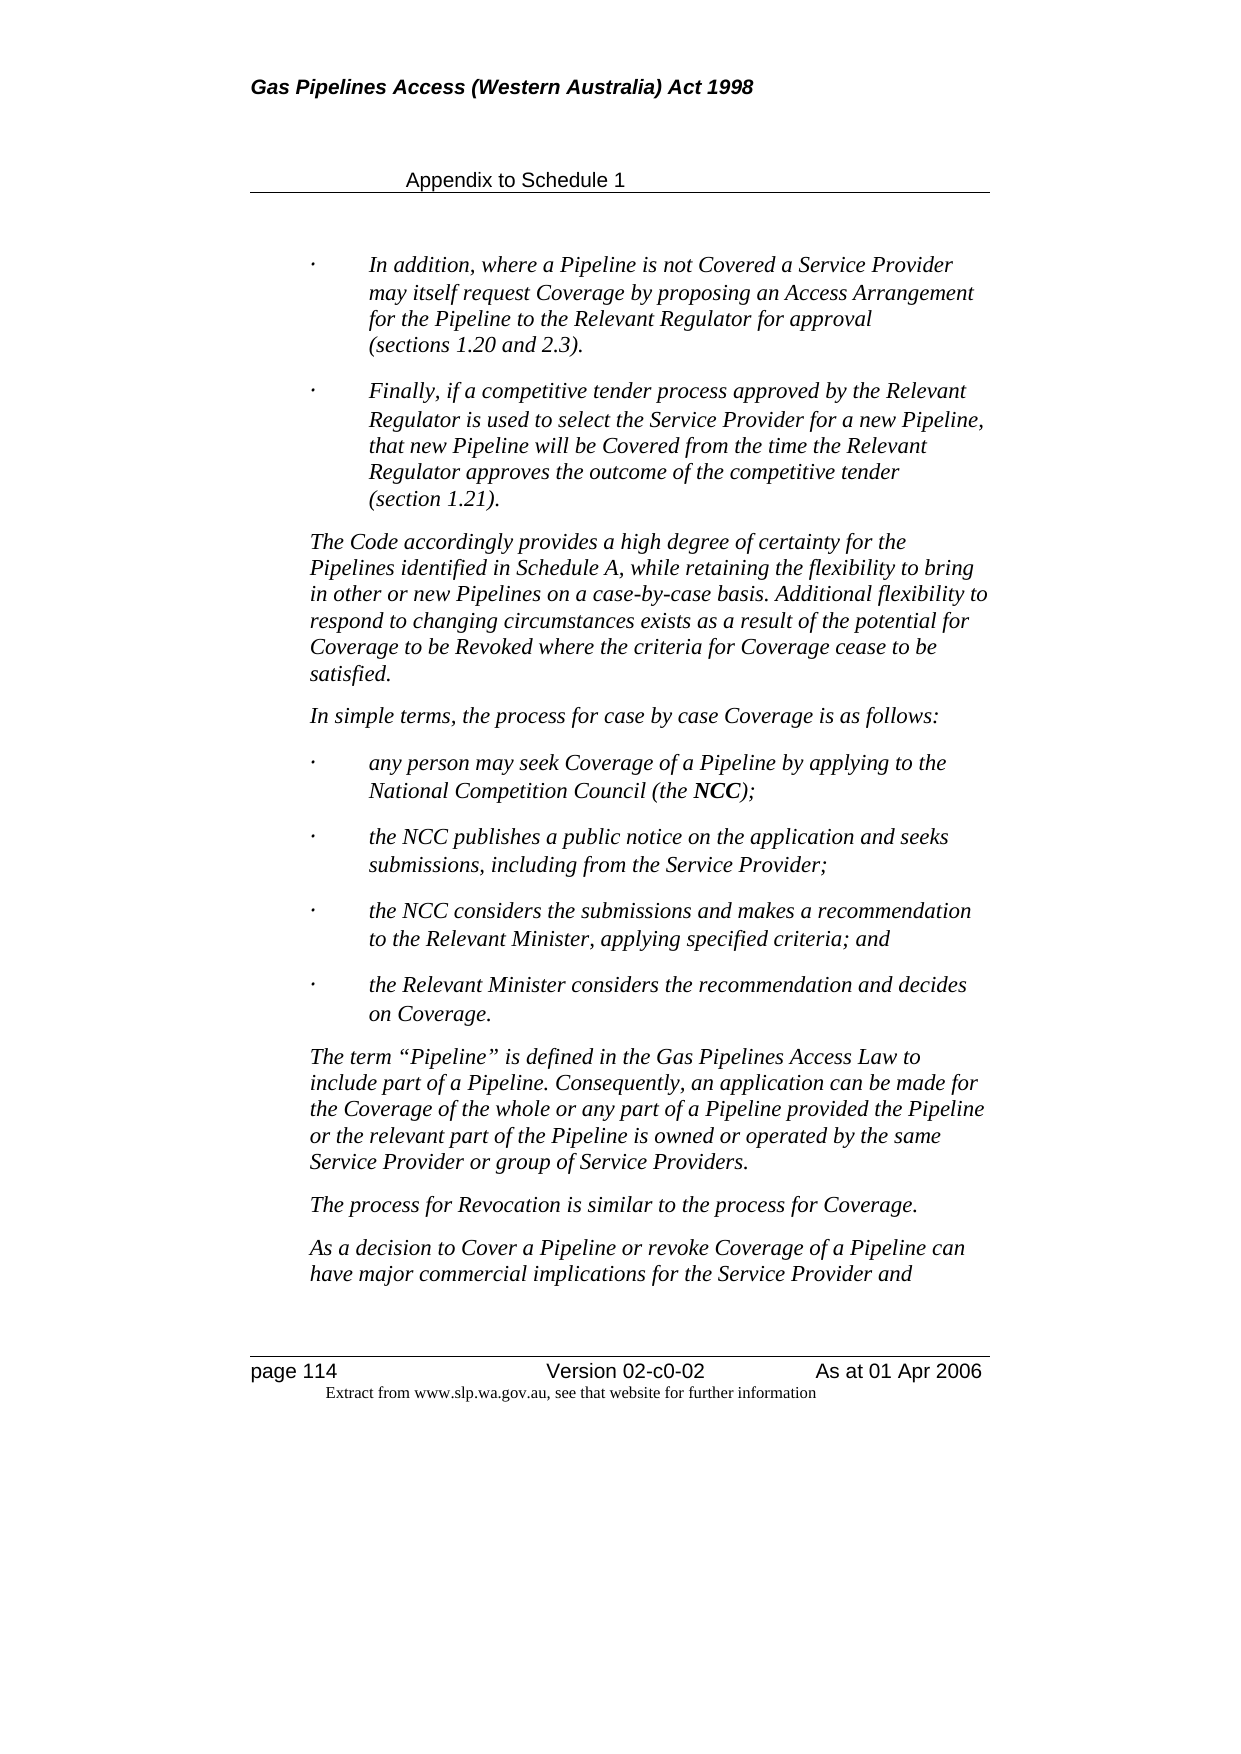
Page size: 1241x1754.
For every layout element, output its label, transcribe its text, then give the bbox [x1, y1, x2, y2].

text · the Relevant Minister considers the recommendation and decides on Coverage. [309, 968, 990, 1026]
text The Code accordingly provides a high degree of certainty for the Pipelines identified in Schedule A, while retaining the flexibility to bring in other or new Pipelines on a case-by-case basis. Additional flexibility to respond to changing circumstances exists as a result of the potential for Coverage to be Revoked where the criteria for Coverage cease to be satisfied. [250, 528, 990, 686]
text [250, 1234, 990, 1287]
text The process for Revocation is similar to the process for Coverage. [250, 1191, 990, 1217]
text · Finally, if a competitive tender process approved by the Relevant Regulator is used to select the Service Provider for a new Pipeline, that new Pipeline will be Covered from the time the Relevant Regulator approves the outcome of the competitive tender (section 1.21). [309, 374, 990, 511]
text In simple terms, the process for case by case Coverage is as follows: [250, 703, 990, 729]
text · In addition, where a Pipeline is not Covered a Service Provider may itself request Coverage by proposing an Access Arrangement for the Pipeline to the Relevant Regulator for approval (sections 1.20 and 2.3). [309, 247, 990, 358]
text · the NCC considers the submissions and makes a recommendation to the Relevant Minister, applying specified criteria; and [309, 894, 990, 952]
text · any person may seek Coverage of a Pipeline by applying to the National Competition Council (the NCC); [309, 746, 990, 803]
text The term “Pipeline” is defined in the Gas Pipelines Access Law to include part of a Pipeline. Consequently, an application can be made for the Coverage of the whole or any part of a Pipeline provided the Pipeline or the relevant part of the Pipeline is owned or operated by the same Service Provider or group of Service Providers. [250, 1043, 990, 1174]
text · the NCC publishes a public notice on the application and seeks submissions, including from the Service Provider; [309, 820, 990, 877]
